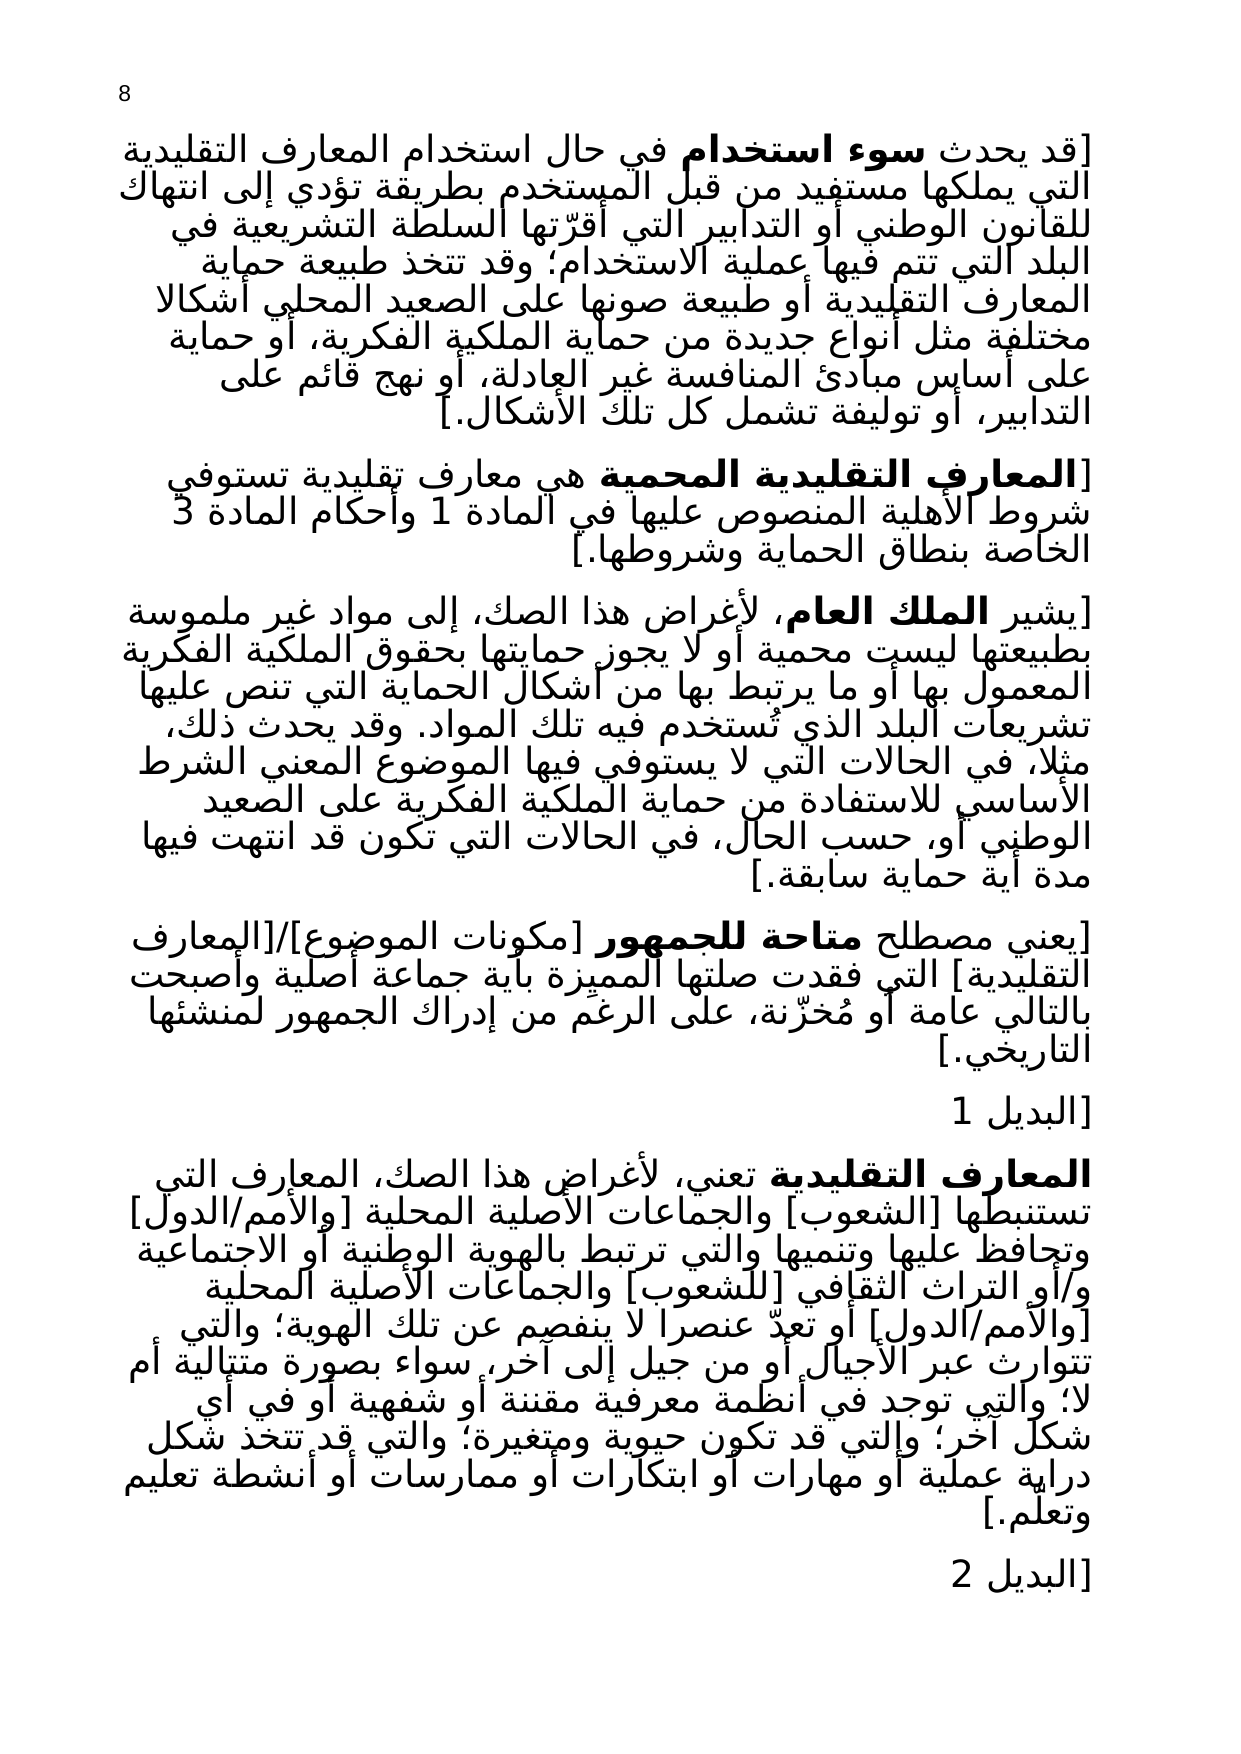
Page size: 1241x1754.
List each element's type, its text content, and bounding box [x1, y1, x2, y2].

text [البديل 1 [118, 1095, 1093, 1132]
text [البديل 2 [118, 1557, 1093, 1595]
text [يشير الملك العام، لأغراض هذا الصك، إلى مواد غير ملموسة بطبيعتها ليست محمية أو لا يجوز حمايتها بحقوق الملكية الفكرية المعمول بها أو ما يرتبط بها من أشكال الحماية التي تنص عليها تشريعات البلد الذي تُستخدم فيه تلك المواد. وقد يحدث ذلك، مثلا، في الحالات التي لا يستوفي فيها الموضوع المعني الشرط الأساسي للاستفادة من حماية الملكية الفكرية على الصعيد الوطني أو، حسب الحال، في الحالات التي تكون قد انتهت فيها مدة أية حماية سابقة.] [118, 595, 1093, 895]
text المعارف التقليدية تعني، لأغراض هذا الصك، المعارف التي تستنبطها [الشعوب] والجماعات الأصلية المحلية [والأمم/الدول] وتحافظ عليها وتنميها والتي ترتبط بالهوية الوطنية أو الاجتماعية و/أو التراث الثقافي [للشعوب] والجماعات الأصلية المحلية [والأمم/الدول] أو تعدّ عنصرا لا ينفصم عن تلك الهوية؛ والتي تتوارث عبر الأجيال أو من جيل إلى آخر، سواء بصورة متتالية أم لا؛ والتي توجد في أنظمة معرفية مقننة أو شفهية أو في أي شكل آخر؛ والتي قد تكون حيوية ومتغيرة؛ والتي قد تتخذ شكل دراية عملية أو مهارات أو ابتكارات أو ممارسات أو أنشطة تعليم وتعلّم.] [118, 1157, 1093, 1532]
text [المعارف التقليدية المحمية هي معارف تقليدية تستوفي شروط الأهلية المنصوص عليها في المادة 1 وأحكام المادة 3 الخاصة بنطاق الحماية وشروطها.] [118, 457, 1093, 570]
text [قد يحدث سوء استخدام في حال استخدام المعارف التقليدية التي يملكها مستفيد من قبل المستخدم بطريقة تؤدي إلى انتهاك للقانون الوطني أو التدابير التي أقرّتها السلطة التشريعية في البلد التي تتم فيها عملية الاستخدام؛ وقد تتخذ طبيعة حماية المعارف التقليدية أو طبيعة صونها على الصعيد المحلي أشكالا مختلفة مثل أنواع جديدة من حماية الملكية الفكرية، أو حماية على أساس مبادئ المنافسة غير العادلة، أو نهج قائم على التدابير، أو توليفة تشمل كل تلك الأشكال.] [118, 132, 1093, 432]
text [يعني مصطلح متاحة للجمهور [مكونات الموضوع]/[المعارف التقليدية] التي فقدت صلتها المميِزة بأية جماعة أصلية وأصبحت بالتالي عامة أو مُخزّنة، على الرغم من إدراك الجمهور لمنشئها التاريخي.] [118, 920, 1093, 1070]
